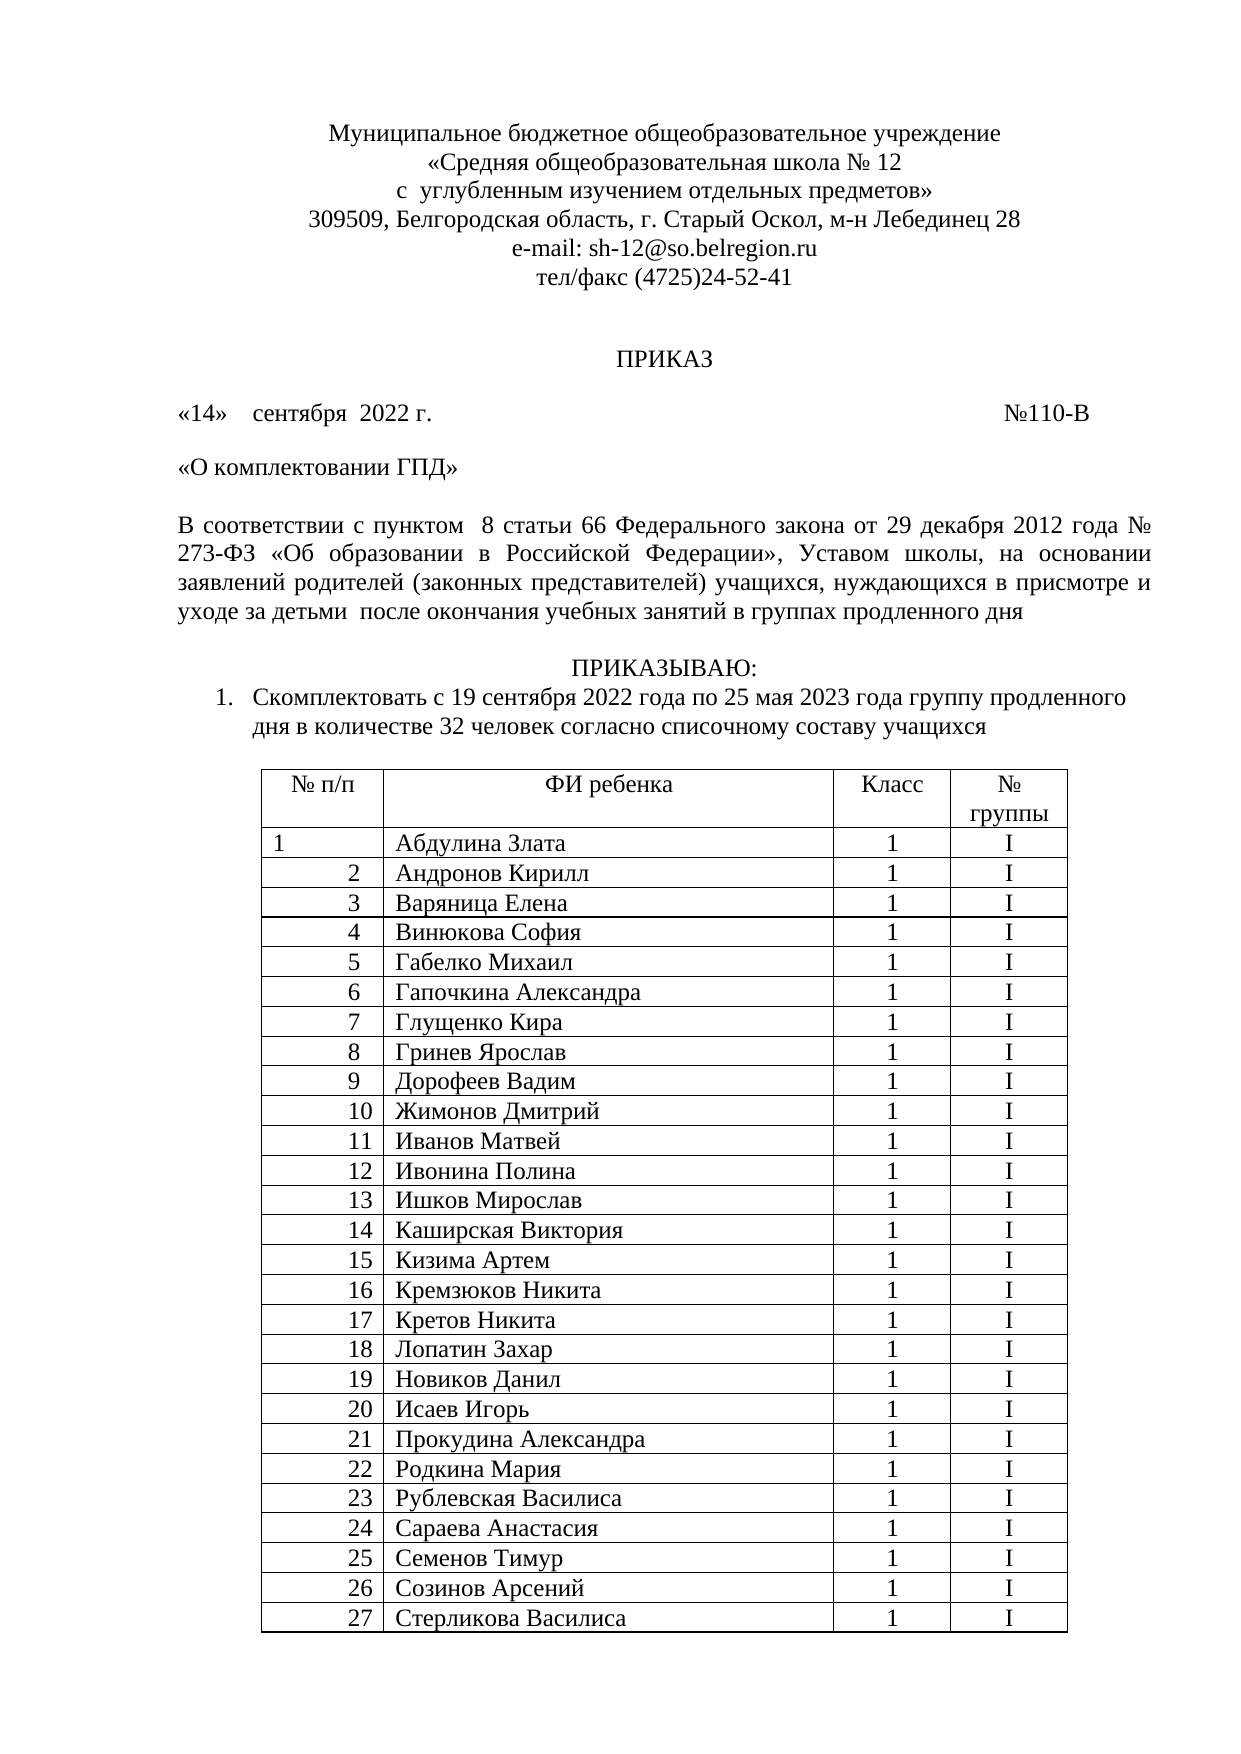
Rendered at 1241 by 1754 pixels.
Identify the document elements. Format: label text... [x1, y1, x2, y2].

table_cell I [951, 1096, 1067, 1125]
table_cell 25 [262, 1543, 383, 1572]
table_cell 1 [834, 1364, 950, 1393]
table_cell I [951, 1424, 1067, 1453]
table_cell 1 [834, 1215, 950, 1244]
table_cell 1 [834, 888, 950, 916]
table_cell 1 [834, 1126, 950, 1155]
text ПРИКАЗ [177, 344, 1152, 373]
table_cell 5 [262, 947, 383, 976]
text ПРИКАЗЫВАЮ: [177, 653, 1152, 682]
table_cell 1 [834, 918, 950, 946]
table_header № группы [951, 770, 1067, 827]
table_header Класс [834, 770, 950, 827]
table_cell I [951, 1275, 1067, 1304]
table_cell Дорофеев Вадим [384, 1066, 833, 1095]
text Муниципальное бюджетное общеобразовательное учреждение [177, 118, 1152, 147]
table_cell 1 [834, 1394, 950, 1423]
table_cell I [951, 858, 1067, 887]
table_cell I [951, 1037, 1067, 1065]
table_cell Кремзюков Никита [384, 1275, 833, 1304]
table_cell Габелко Михаил [384, 947, 833, 976]
table_cell 1 [834, 1275, 950, 1304]
table_cell I [951, 947, 1067, 976]
table_cell 1 [834, 1245, 950, 1274]
table_cell 11 [262, 1126, 383, 1155]
text В соответствии с пунктом 8 статьи 66 Федерального закона от 29 декабря 2012 года № 273-ФЗ «Об образовании в Российской Федерации», Уставом школы, на основании заявлений родителей (законных представителей) учащихся, нуждающихся в присмотре и уходе за детьми после окончания учебных занятий в группах продленного дня [177, 510, 1152, 625]
table_cell 22 [262, 1454, 383, 1482]
table_cell Ишков Мирослав [384, 1186, 833, 1214]
table_cell Ивонина Полина [384, 1156, 833, 1184]
table_cell 23 [262, 1484, 383, 1512]
table_cell Стерликова Василиса [384, 1603, 833, 1631]
table_cell 1 [834, 1543, 950, 1572]
table_cell Семенов Тимур [384, 1543, 833, 1572]
table_cell I [951, 1394, 1067, 1423]
table_cell 1 [834, 1305, 950, 1333]
table_cell Варяница Елена [384, 888, 833, 916]
table_cell Лопатин Захар [384, 1335, 833, 1363]
text «Средняя общеобразовательная школа № 12 [177, 147, 1152, 176]
table_cell I [951, 1126, 1067, 1155]
table_cell 1 [834, 977, 950, 1006]
text «О комплектовании ГПД» [177, 452, 1152, 481]
table_cell Прокудина Александра [384, 1424, 833, 1453]
table_cell Винюкова София [384, 918, 833, 946]
table_cell 8 [262, 1037, 383, 1065]
table_cell 13 [262, 1186, 383, 1214]
table_cell 1 [262, 828, 383, 857]
table_cell 1 [834, 1424, 950, 1453]
table_cell 1 [834, 1484, 950, 1512]
table_cell 20 [262, 1394, 383, 1423]
table_cell 1 [834, 1066, 950, 1095]
table_cell 1 [834, 1037, 950, 1065]
text с углубленным изучением отдельных предметов» [177, 176, 1152, 204]
table_cell Каширская Виктория [384, 1215, 833, 1244]
table_cell 14 [262, 1215, 383, 1244]
table_cell 1 [834, 1454, 950, 1482]
table_cell 4 [262, 918, 383, 946]
table_cell 15 [262, 1245, 383, 1274]
table_cell 1 [834, 1335, 950, 1363]
table_cell 1 [834, 1007, 950, 1036]
table_cell 1 [834, 1156, 950, 1184]
table_cell 24 [262, 1513, 383, 1542]
table_cell Иванов Матвей [384, 1126, 833, 1155]
table_cell I [951, 1245, 1067, 1274]
list Скомплектовать с 19 сентября 2022 года по 25 мая 2023 года группу продленного дня в количестве 32 человек согласно списочному составу учащихся [215, 682, 1152, 740]
table_header ФИ ребенка [384, 770, 833, 827]
table_cell 18 [262, 1335, 383, 1363]
table_cell 2 [262, 858, 383, 887]
text e-mail: sh-12@so.belregion.ru [177, 233, 1152, 262]
table_cell Абдулина Злата [384, 828, 833, 857]
text «14» сентября 2022 г. №110-В [177, 398, 1152, 427]
table_cell I [951, 1066, 1067, 1095]
table_cell 1 [834, 1096, 950, 1125]
table_cell I [951, 1573, 1067, 1602]
table_cell I [951, 1513, 1067, 1542]
table_cell 1 [834, 858, 950, 887]
table_cell 19 [262, 1364, 383, 1393]
table_cell 10 [262, 1096, 383, 1125]
table_cell 26 [262, 1573, 383, 1602]
text 309509, Белгородская область, г. Старый Оскол, м-н Лебединец 28 [177, 204, 1152, 233]
table_cell Новиков Данил [384, 1364, 833, 1393]
table_cell 21 [262, 1424, 383, 1453]
table_cell I [951, 1603, 1067, 1631]
table_cell Жимонов Дмитрий [384, 1096, 833, 1125]
table_cell Гапочкина Александра [384, 977, 833, 1006]
table_cell I [951, 828, 1067, 857]
table_cell Кизима Артем [384, 1245, 833, 1274]
table_cell Рублевская Василиса [384, 1484, 833, 1512]
table_cell Гринев Ярослав [384, 1037, 833, 1065]
table_cell I [951, 977, 1067, 1006]
table_cell I [951, 1364, 1067, 1393]
table_cell I [951, 1484, 1067, 1512]
table_cell I [951, 888, 1067, 916]
table_cell I [951, 918, 1067, 946]
table_cell 27 [262, 1603, 383, 1631]
table_cell 1 [834, 1186, 950, 1214]
table_cell I [951, 1215, 1067, 1244]
table_cell 1 [834, 947, 950, 976]
table_cell I [951, 1186, 1067, 1214]
table_cell 1 [834, 1513, 950, 1542]
table_cell I [951, 1335, 1067, 1363]
table_header № п/п [262, 770, 383, 827]
table_cell I [951, 1305, 1067, 1333]
table_cell Созинов Арсений [384, 1573, 833, 1602]
table_cell 17 [262, 1305, 383, 1333]
table_cell Сараева Анастасия [384, 1513, 833, 1542]
table_cell 1 [834, 1603, 950, 1631]
table_cell Глущенко Кира [384, 1007, 833, 1036]
table_cell I [951, 1156, 1067, 1184]
table_cell Андронов Кирилл [384, 858, 833, 887]
table_cell 9 [262, 1066, 383, 1095]
table_cell 12 [262, 1156, 383, 1184]
table_cell I [951, 1007, 1067, 1036]
table_cell 3 [262, 888, 383, 916]
text тел/факс (4725)24-52-41 [177, 262, 1152, 291]
table_cell I [951, 1543, 1067, 1572]
table_cell 1 [834, 1573, 950, 1602]
table_cell 1 [834, 828, 950, 857]
table_cell I [951, 1454, 1067, 1482]
table_cell Кретов Никита [384, 1305, 833, 1333]
table_cell 6 [262, 977, 383, 1006]
table_cell 7 [262, 1007, 383, 1036]
table_cell Родкина Мария [384, 1454, 833, 1482]
table_cell 16 [262, 1275, 383, 1304]
table_cell Исаев Игорь [384, 1394, 833, 1423]
